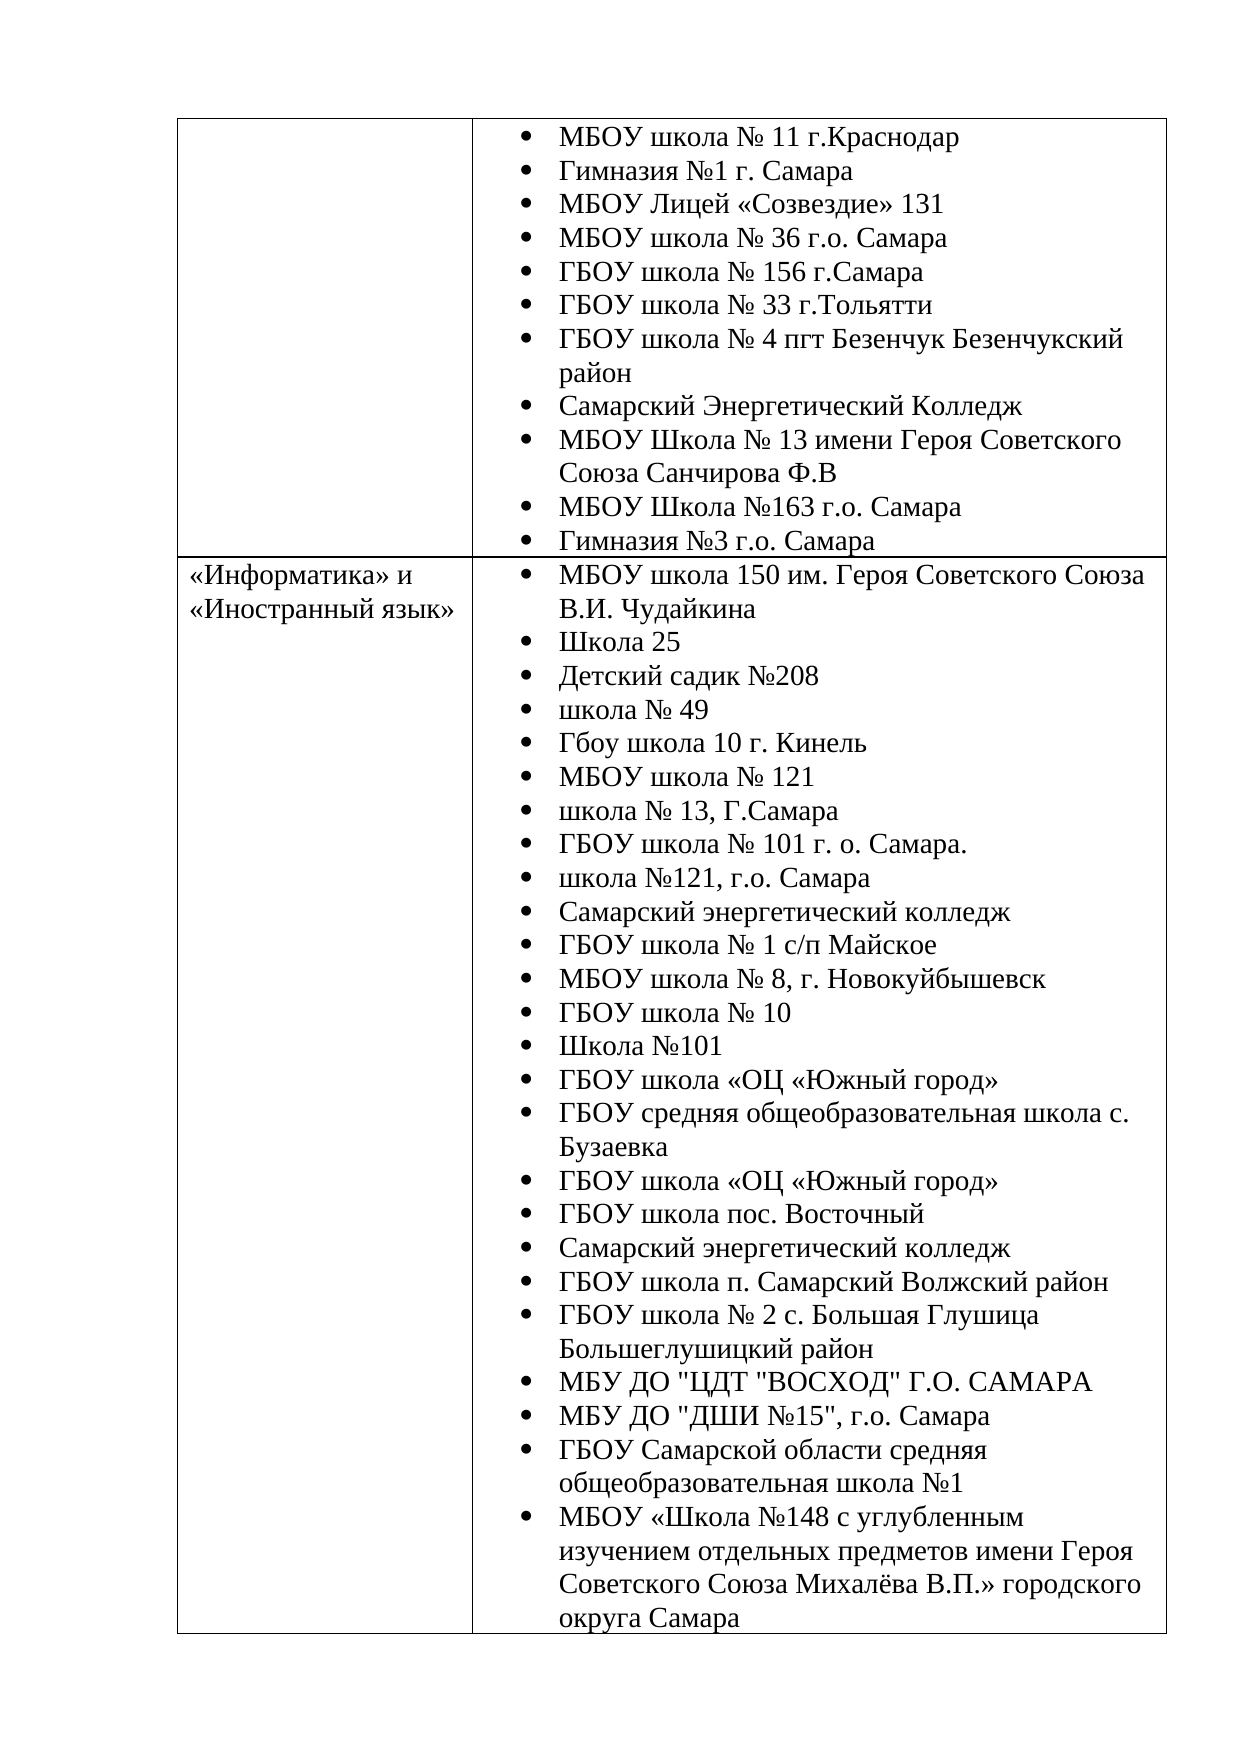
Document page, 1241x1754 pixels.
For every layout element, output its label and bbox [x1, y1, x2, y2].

table_cell [178, 558, 472, 1633]
table_cell [473, 119, 1166, 556]
table_cell [178, 119, 472, 556]
table_cell [473, 558, 1166, 1633]
